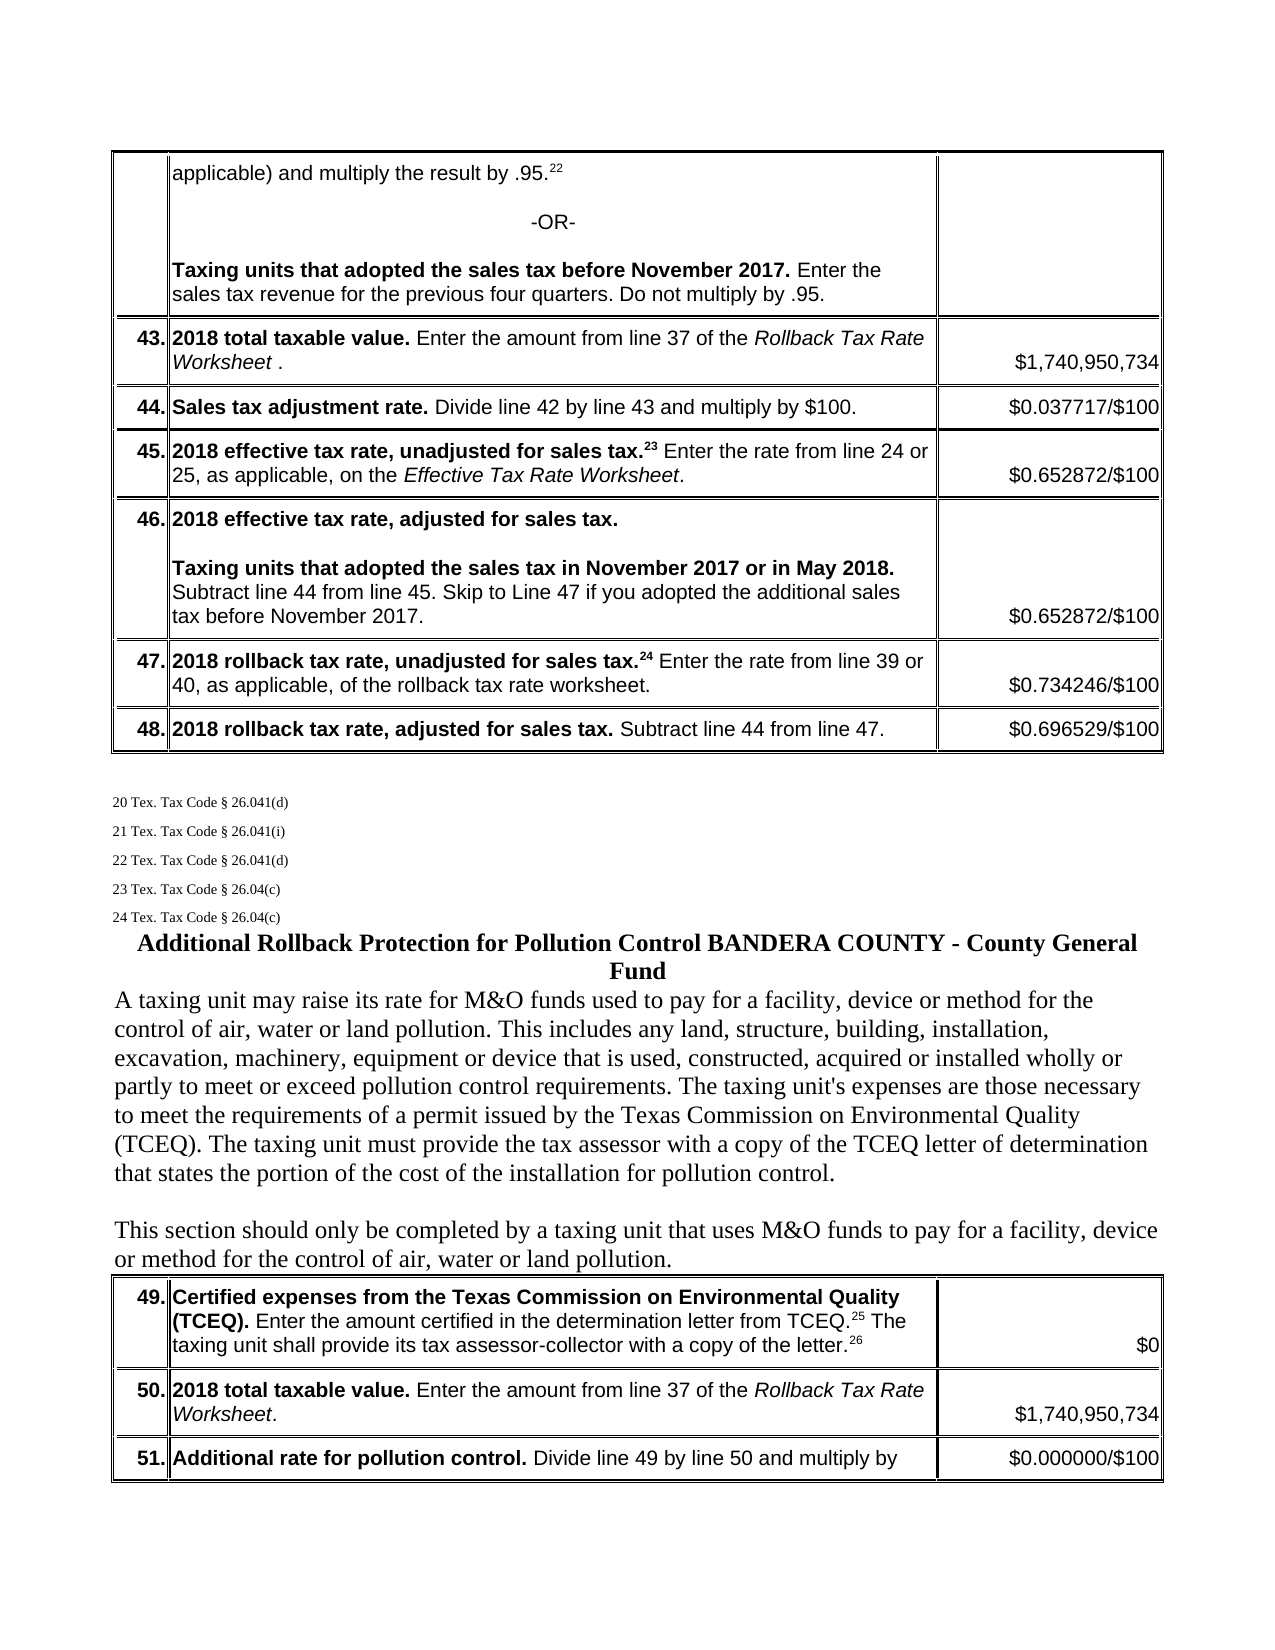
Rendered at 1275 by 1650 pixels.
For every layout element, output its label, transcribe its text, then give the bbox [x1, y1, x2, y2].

table_cell 20 Tex. Tax Code § 26.041(d) 21 Tex. Tax Code § 26.041(i) 22 Tex. Tax Code § 26.041(d) 23 Tex. Tax Code § 26.04(c) 24 Tex. Tax Code § 26.04(c) [113, 754, 1162, 926]
table_header [113, 926, 1162, 1274]
table_header [113, 153, 1162, 750]
table_header [113, 1276, 1162, 1482]
